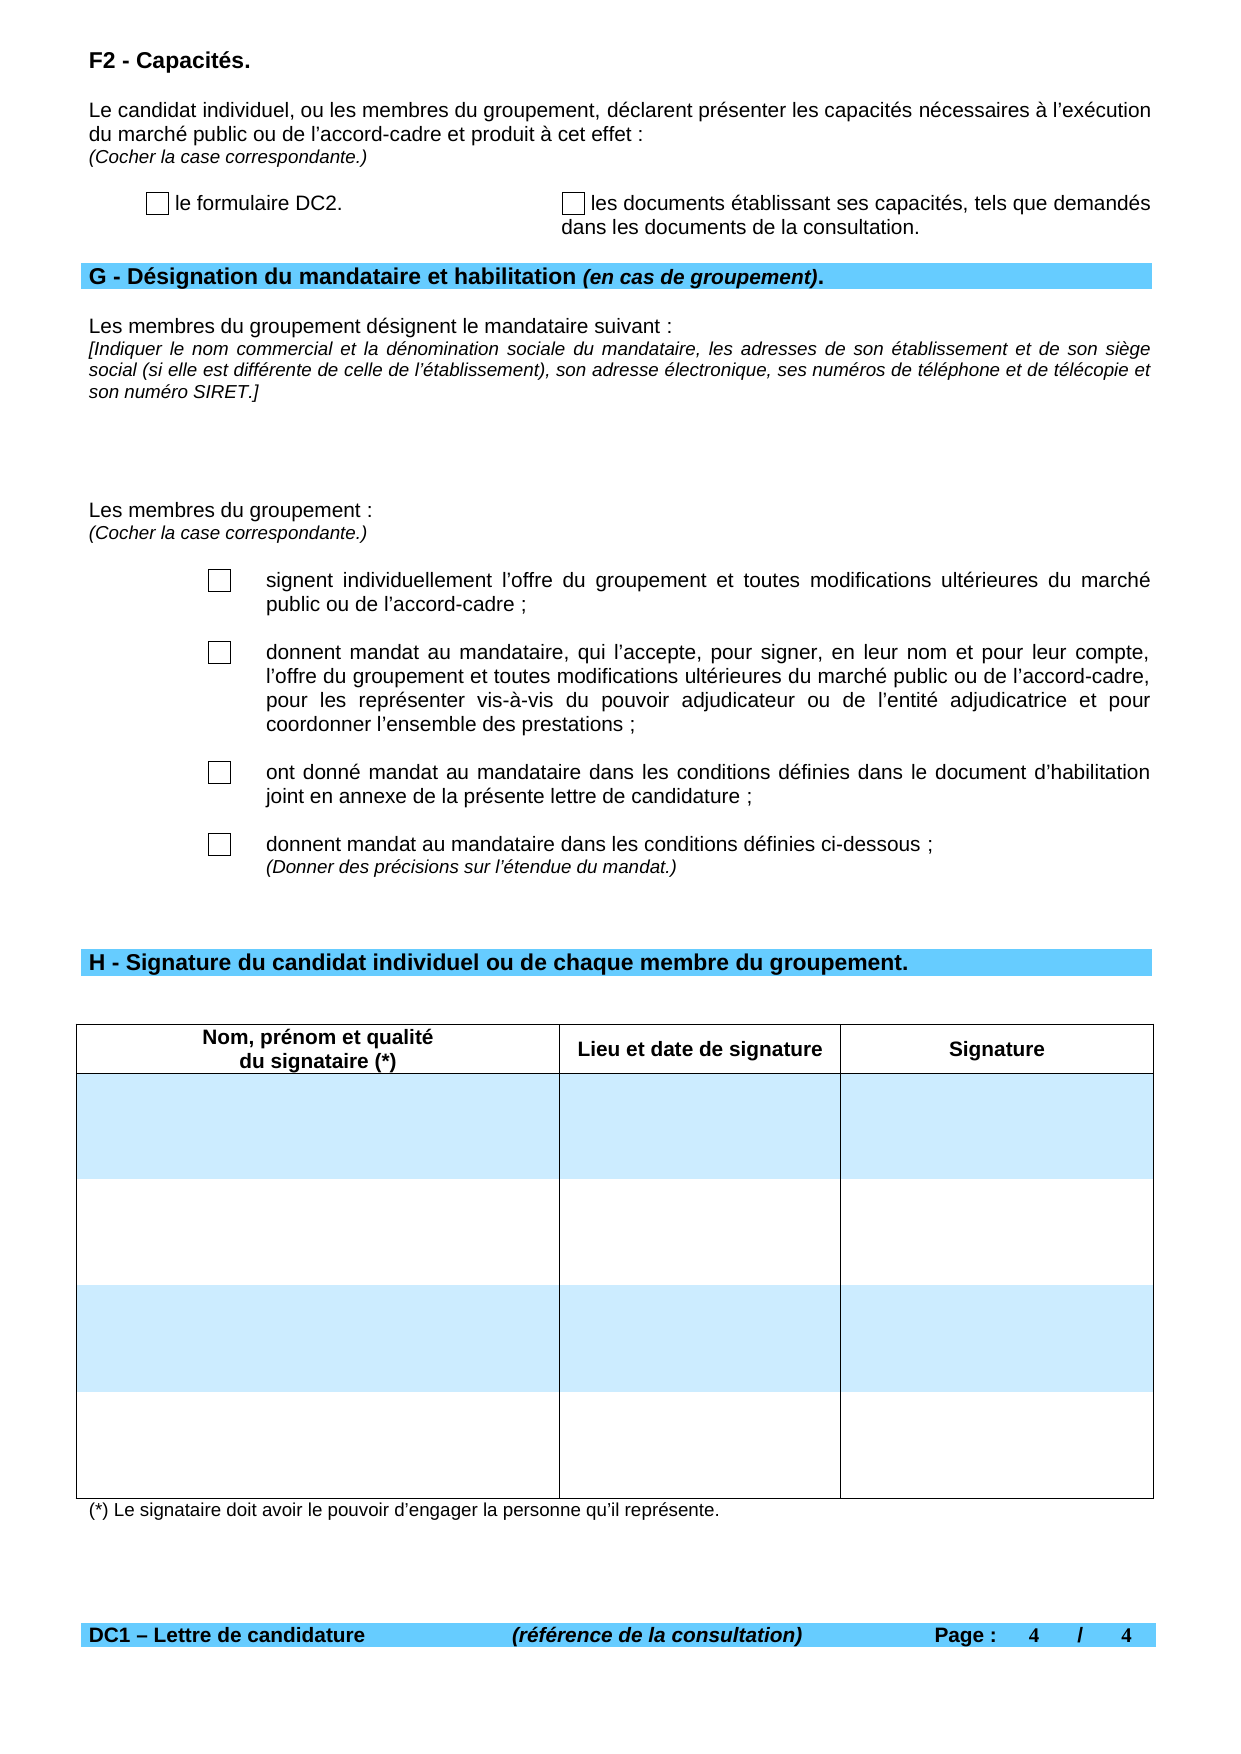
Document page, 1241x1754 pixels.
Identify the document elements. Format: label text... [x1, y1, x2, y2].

text ont donné mandat au mandataire dans les conditions définies dans le document d’habilitation joint en annexe de la présente lettre de candidature ; [207, 759, 1152, 808]
table_cell [77, 1179, 559, 1285]
table_header Signature [841, 1025, 1153, 1072]
table_header H - Signature du candidat individuel ou de chaque membre du groupement. [81, 949, 1152, 976]
text Les membres du groupement désignent le mandataire suivant : [89, 313, 1152, 337]
table_cell [841, 1285, 1153, 1392]
table_header Nom, prénom et qualité du signataire (*) [77, 1025, 559, 1072]
text signent individuellement l’offre du groupement et toutes modifications ultérieures du marché public ou de l’accord-cadre ; [207, 567, 1152, 616]
table_cell [560, 1179, 840, 1285]
table_cell [560, 1285, 840, 1392]
text (Donner des précisions sur l’étendue du mandat.) [207, 856, 1152, 877]
table_cell [77, 1074, 559, 1179]
table_cell [841, 1074, 1153, 1179]
table_cell [841, 1179, 1153, 1285]
table_cell [77, 1392, 559, 1498]
table_header G - Désignation du mandataire et habilitation (en cas de groupement). [81, 263, 1152, 289]
text (Cocher la case correspondante.) [89, 522, 1152, 543]
table_cell [77, 1285, 559, 1392]
text le formulaire DC2. les documents établissant ses capacités, tels que demandés dans les documents de la consultation. [146, 191, 1152, 239]
table_header Lieu et date de signature [560, 1025, 840, 1072]
text [Indiquer le nom commercial et la dénomination sociale du mandataire, les adresses de son établissement et de son siège social (si elle est différente de celle de l’établissement), son adresse électronique, ses numéros de téléphone et de télécopie et son numéro SIRET.] [89, 337, 1152, 402]
text F2 - Capacités. [89, 47, 1152, 74]
table_cell [841, 1392, 1153, 1498]
text donnent mandat au mandataire, qui l’accepte, pour signer, en leur nom et pour leur compte, l’offre du groupement et toutes modifications ultérieures du marché public ou de l’accord-cadre, pour les représenter vis-à-vis du pouvoir adjudicateur ou de l’entité adjudicatrice et pour coordonner l’ensemble des prestations ; [207, 639, 1152, 736]
text (*) Le signataire doit avoir le pouvoir d’engager la personne qu’il représente. [89, 1499, 1152, 1521]
table_cell [560, 1392, 840, 1498]
table_cell [560, 1074, 840, 1179]
text (Cocher la case correspondante.) [89, 146, 1152, 167]
text Les membres du groupement : [89, 498, 1152, 522]
text donnent mandat au mandataire dans les conditions définies ci-dessous ; [207, 832, 1152, 856]
text Le candidat individuel, ou les membres du groupement, déclarent présenter les capacités nécessaires à l’exécution du marché public ou de l’accord-cadre et produit à cet effet : [89, 98, 1152, 146]
